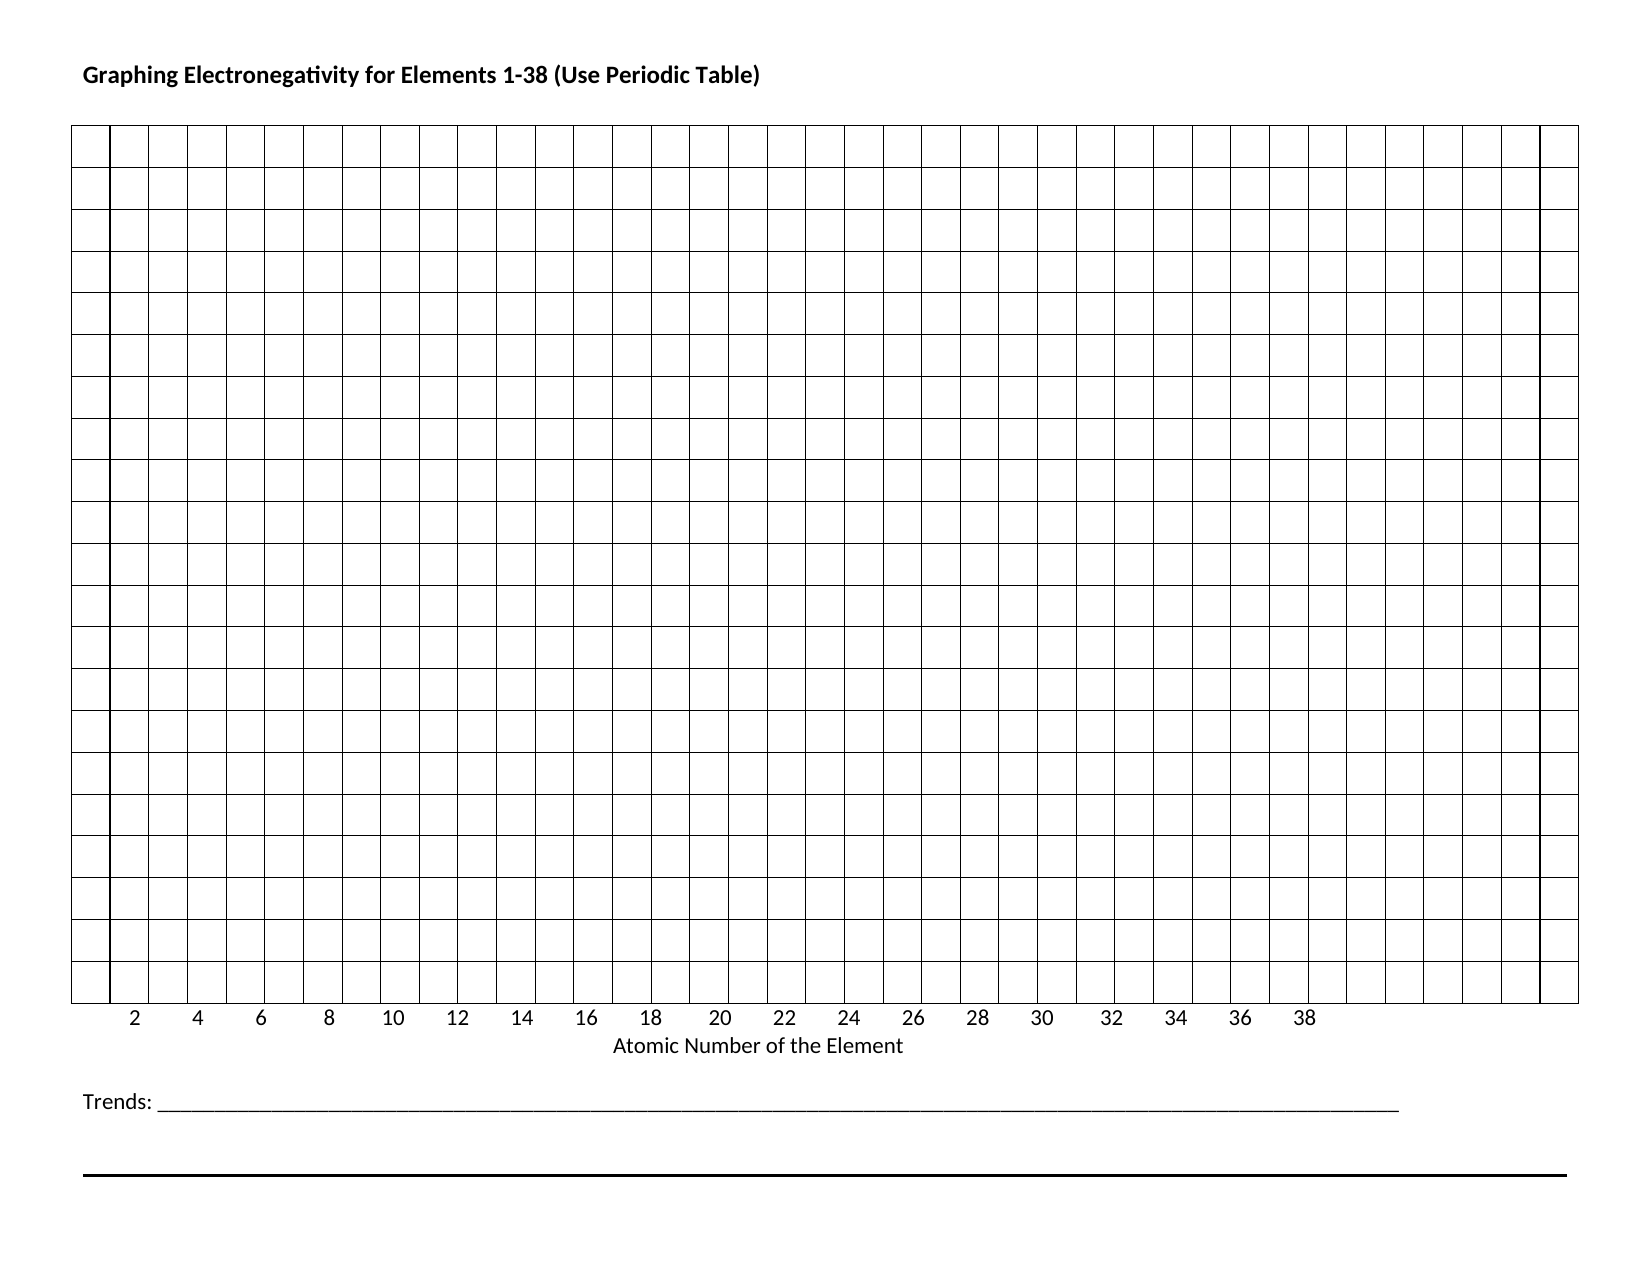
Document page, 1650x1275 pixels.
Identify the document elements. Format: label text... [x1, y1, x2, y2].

table_header [1231, 126, 1269, 167]
table_cell [690, 544, 728, 585]
table_cell [652, 920, 689, 961]
table_cell [845, 878, 883, 919]
table_cell [1115, 210, 1153, 251]
table_header [536, 126, 573, 167]
table_cell [1077, 795, 1114, 835]
table_cell [768, 711, 805, 752]
table_cell [536, 753, 573, 793]
table_header [111, 126, 148, 167]
table_cell [922, 753, 960, 793]
table_cell [72, 669, 109, 710]
table_cell [574, 795, 612, 835]
table_cell [613, 252, 651, 292]
table_cell [999, 795, 1037, 835]
table_cell [458, 502, 496, 543]
table_cell [845, 795, 883, 835]
table_cell [227, 252, 264, 292]
table_cell [420, 335, 457, 376]
table_cell [884, 753, 921, 793]
table_cell [497, 544, 535, 585]
table_cell [304, 210, 342, 251]
table_cell [1270, 795, 1308, 835]
table_cell [768, 377, 805, 418]
table_cell [1193, 920, 1230, 961]
table_cell [884, 836, 921, 877]
table_cell [768, 627, 805, 668]
table_cell [652, 335, 689, 376]
table_cell [1424, 377, 1462, 418]
table_cell [304, 920, 342, 961]
table_cell [690, 210, 728, 251]
table_cell [1386, 419, 1423, 459]
table_cell [1270, 377, 1308, 418]
table_cell [961, 377, 998, 418]
table_cell [381, 711, 419, 752]
table_cell [497, 878, 535, 919]
table_cell [149, 878, 187, 919]
table_cell [1270, 502, 1308, 543]
table_cell [652, 586, 689, 626]
table_cell [729, 460, 767, 501]
table_cell [536, 335, 573, 376]
table_cell [458, 669, 496, 710]
table_cell [1386, 878, 1423, 919]
table_cell [1463, 377, 1501, 418]
table_cell [265, 962, 303, 1002]
table_cell [652, 168, 689, 209]
table_cell [768, 753, 805, 793]
table_cell [458, 878, 496, 919]
table_cell [884, 293, 921, 334]
table_cell [884, 168, 921, 209]
table_cell [729, 711, 767, 752]
table_cell [1347, 460, 1385, 501]
table_cell [1347, 878, 1385, 919]
table_cell [188, 335, 226, 376]
table_cell [999, 962, 1037, 1002]
table_cell [1502, 586, 1539, 626]
table_cell [690, 878, 728, 919]
table_cell [343, 419, 380, 459]
table_cell [458, 711, 496, 752]
table_cell [1193, 753, 1230, 793]
table_cell [227, 920, 264, 961]
table_header [999, 126, 1037, 167]
table_cell [922, 669, 960, 710]
table_cell [922, 293, 960, 334]
table_header [1424, 126, 1462, 167]
table_cell [1154, 878, 1192, 919]
table_cell [265, 795, 303, 835]
table_cell [1115, 795, 1153, 835]
table_cell [1347, 252, 1385, 292]
table_cell [1038, 502, 1076, 543]
table_cell [574, 920, 612, 961]
table_cell [1386, 460, 1423, 501]
table_cell [1154, 753, 1192, 793]
table_cell [806, 210, 844, 251]
table_cell [1077, 293, 1114, 334]
table_cell [1386, 252, 1423, 292]
table_cell [265, 502, 303, 543]
table_cell [227, 627, 264, 668]
table_cell [265, 460, 303, 501]
table_cell [690, 753, 728, 793]
table_cell [188, 419, 226, 459]
table_cell [999, 711, 1037, 752]
table_cell [1347, 168, 1385, 209]
table_header [884, 126, 921, 167]
table_cell [1424, 920, 1462, 961]
table_cell [420, 419, 457, 459]
table_cell [343, 586, 380, 626]
table_cell [420, 210, 457, 251]
table_cell [1502, 460, 1539, 501]
table_cell [227, 878, 264, 919]
table_cell [304, 335, 342, 376]
table_header [1270, 126, 1308, 167]
table_cell [1038, 168, 1076, 209]
table_cell [1115, 168, 1153, 209]
table_cell [149, 293, 187, 334]
table_cell [381, 293, 419, 334]
table_cell [227, 836, 264, 877]
table_cell [922, 627, 960, 668]
table_cell [1193, 962, 1230, 1002]
table_cell [1115, 419, 1153, 459]
table_cell [1386, 502, 1423, 543]
table_cell [497, 669, 535, 710]
table_cell [999, 335, 1037, 376]
table_cell [806, 795, 844, 835]
table_cell [536, 669, 573, 710]
table_cell [111, 586, 148, 626]
table_cell [1115, 753, 1153, 793]
table_cell [458, 627, 496, 668]
table_cell [845, 586, 883, 626]
table_cell [1463, 711, 1501, 752]
table_cell [845, 502, 883, 543]
table_cell [420, 168, 457, 209]
table_cell [1463, 669, 1501, 710]
table_cell [1077, 210, 1114, 251]
table_cell [343, 460, 380, 501]
table_cell [304, 836, 342, 877]
table_cell [574, 753, 612, 793]
table_cell [1541, 252, 1578, 292]
table_cell [922, 377, 960, 418]
table_cell [188, 502, 226, 543]
table_cell [1347, 335, 1385, 376]
table_cell [72, 586, 109, 626]
table_cell [343, 293, 380, 334]
table_cell [1463, 210, 1501, 251]
table_cell [536, 711, 573, 752]
table_cell [1309, 920, 1346, 961]
table_header [1309, 126, 1346, 167]
table_cell [227, 293, 264, 334]
table_header [690, 126, 728, 167]
table_cell [1347, 627, 1385, 668]
table_cell [1154, 419, 1192, 459]
table_cell [1077, 836, 1114, 877]
table_cell [227, 210, 264, 251]
table_cell [729, 544, 767, 585]
table_cell [613, 502, 651, 543]
table_cell [884, 627, 921, 668]
table_header [1115, 126, 1153, 167]
table_cell [1541, 460, 1578, 501]
table_cell [806, 419, 844, 459]
table_cell [768, 168, 805, 209]
table_cell [922, 836, 960, 877]
table_cell [381, 878, 419, 919]
table_cell [1463, 252, 1501, 292]
table_cell [72, 210, 109, 251]
table_cell [1270, 836, 1308, 877]
table_cell [1038, 252, 1076, 292]
table_cell [304, 795, 342, 835]
table_header [72, 126, 109, 167]
table_cell [652, 753, 689, 793]
table_cell [381, 419, 419, 459]
table_cell [613, 293, 651, 334]
table_cell [188, 627, 226, 668]
table_cell [690, 586, 728, 626]
table_cell [884, 878, 921, 919]
table_cell [884, 795, 921, 835]
table_cell [613, 962, 651, 1002]
table_cell [265, 419, 303, 459]
table_cell [458, 544, 496, 585]
table_cell [420, 544, 457, 585]
table_cell [381, 586, 419, 626]
table_cell [1347, 836, 1385, 877]
table_cell [381, 210, 419, 251]
table_cell [458, 210, 496, 251]
table_cell [574, 669, 612, 710]
table_cell [806, 168, 844, 209]
table_cell [1154, 168, 1192, 209]
table_cell [845, 669, 883, 710]
table_cell [1193, 586, 1230, 626]
table_cell [149, 753, 187, 793]
table_cell [806, 544, 844, 585]
table_cell [265, 878, 303, 919]
table_cell [1502, 669, 1539, 710]
table_cell [1309, 502, 1346, 543]
table_cell [1038, 586, 1076, 626]
table_cell [1463, 502, 1501, 543]
table_cell [729, 377, 767, 418]
table_cell [1115, 252, 1153, 292]
table_cell [265, 210, 303, 251]
table_cell [1424, 335, 1462, 376]
table_header [497, 126, 535, 167]
table_header [961, 126, 998, 167]
table_cell [1424, 753, 1462, 793]
table_cell [1424, 586, 1462, 626]
table_cell [304, 586, 342, 626]
table_cell [381, 252, 419, 292]
table_cell [497, 502, 535, 543]
table_cell [652, 544, 689, 585]
table_cell [1424, 252, 1462, 292]
table_cell [1231, 627, 1269, 668]
table_cell [536, 795, 573, 835]
table_cell [72, 377, 109, 418]
table_cell [149, 252, 187, 292]
table_cell [458, 419, 496, 459]
table_cell [1347, 753, 1385, 793]
table_cell [497, 795, 535, 835]
table_cell [1270, 878, 1308, 919]
table_cell [806, 920, 844, 961]
table_cell [111, 252, 148, 292]
table_cell [381, 544, 419, 585]
table_header [613, 126, 651, 167]
table_cell [381, 627, 419, 668]
table_cell [265, 669, 303, 710]
table_cell [1231, 962, 1269, 1002]
table_cell [999, 210, 1037, 251]
table_cell [111, 753, 148, 793]
table_cell [1077, 711, 1114, 752]
table_cell [343, 335, 380, 376]
table_cell [1541, 836, 1578, 877]
table_cell [845, 962, 883, 1002]
table_cell [1115, 878, 1153, 919]
table_cell [961, 293, 998, 334]
table_cell [806, 878, 844, 919]
table_cell [729, 669, 767, 710]
table_cell [690, 962, 728, 1002]
table_cell [690, 711, 728, 752]
table_cell [381, 753, 419, 793]
table_cell [111, 962, 148, 1002]
table_cell [690, 836, 728, 877]
table_cell [1270, 419, 1308, 459]
table_cell [536, 377, 573, 418]
table_cell [652, 962, 689, 1002]
table_cell [1502, 377, 1539, 418]
table_cell [420, 920, 457, 961]
table_cell [845, 168, 883, 209]
table_header [227, 126, 264, 167]
table_cell [111, 711, 148, 752]
table_header [343, 126, 380, 167]
table_cell [806, 252, 844, 292]
table_cell [149, 210, 187, 251]
table_cell [690, 920, 728, 961]
table_cell [1193, 210, 1230, 251]
table_cell [72, 168, 109, 209]
table_cell [149, 836, 187, 877]
table_cell [1077, 335, 1114, 376]
table_cell [1502, 711, 1539, 752]
table_cell [1193, 795, 1230, 835]
table_cell [1038, 753, 1076, 793]
table_cell [1541, 168, 1578, 209]
table_cell [1386, 920, 1423, 961]
table_cell [304, 377, 342, 418]
table_cell [420, 836, 457, 877]
table_cell [188, 962, 226, 1002]
table_cell [343, 920, 380, 961]
table_cell [188, 460, 226, 501]
table_cell [1270, 711, 1308, 752]
table_cell [1424, 878, 1462, 919]
text Trends: _____________________________________________________________________________________________________________ [83, 1087, 1567, 1116]
table_cell [111, 168, 148, 209]
table_cell [1309, 586, 1346, 626]
table_cell [188, 377, 226, 418]
table_cell [536, 419, 573, 459]
table_cell [72, 878, 109, 919]
table_cell [1463, 335, 1501, 376]
table_cell [497, 377, 535, 418]
table_header [1463, 126, 1501, 167]
table_cell [884, 377, 921, 418]
table_cell [420, 252, 457, 292]
table_cell [497, 753, 535, 793]
table_cell [72, 460, 109, 501]
table_cell [1424, 711, 1462, 752]
table_cell [1077, 878, 1114, 919]
table_cell [652, 627, 689, 668]
table_cell [1270, 920, 1308, 961]
table_cell [1463, 878, 1501, 919]
table_cell [806, 669, 844, 710]
table_cell [265, 544, 303, 585]
table_cell [343, 544, 380, 585]
table_cell [574, 711, 612, 752]
table_cell [1193, 377, 1230, 418]
table_cell [381, 377, 419, 418]
table_cell [1154, 627, 1192, 668]
table_cell [574, 168, 612, 209]
table_cell [72, 544, 109, 585]
table_cell [845, 711, 883, 752]
table_cell [884, 920, 921, 961]
table_cell [420, 795, 457, 835]
table_cell [188, 920, 226, 961]
table_cell [1541, 293, 1578, 334]
table_cell [111, 502, 148, 543]
table_cell [265, 627, 303, 668]
table_cell [768, 795, 805, 835]
table_cell [574, 252, 612, 292]
table_cell [111, 669, 148, 710]
table_cell [806, 586, 844, 626]
table_cell [304, 711, 342, 752]
table_cell [690, 502, 728, 543]
table_header [149, 126, 187, 167]
table_cell [1115, 544, 1153, 585]
table_cell [999, 419, 1037, 459]
table_cell [1309, 795, 1346, 835]
table_cell [1077, 544, 1114, 585]
table_cell [420, 878, 457, 919]
table_cell [1541, 878, 1578, 919]
table_cell [111, 627, 148, 668]
table_cell [72, 962, 109, 1002]
table_cell [111, 460, 148, 501]
table_cell [1154, 377, 1192, 418]
table_cell [265, 920, 303, 961]
table_cell [845, 252, 883, 292]
table_cell [961, 586, 998, 626]
table_cell [884, 962, 921, 1002]
table_cell [613, 460, 651, 501]
table_cell [1154, 669, 1192, 710]
table_cell [806, 460, 844, 501]
table_header [806, 126, 844, 167]
table_cell [149, 544, 187, 585]
table_cell [304, 419, 342, 459]
table_cell [72, 627, 109, 668]
table_cell [1231, 168, 1269, 209]
table_cell [1231, 335, 1269, 376]
table_cell [149, 377, 187, 418]
table_cell [188, 210, 226, 251]
table_cell [884, 711, 921, 752]
table_cell [1347, 419, 1385, 459]
table_cell [1463, 836, 1501, 877]
table_cell [922, 711, 960, 752]
table_cell [613, 377, 651, 418]
table_cell [1463, 962, 1501, 1002]
table_cell [1502, 419, 1539, 459]
table_cell [497, 920, 535, 961]
table_cell [1541, 753, 1578, 793]
table_cell [690, 795, 728, 835]
table_cell [381, 962, 419, 1002]
table_cell [188, 836, 226, 877]
table_cell [922, 460, 960, 501]
table_cell [72, 419, 109, 459]
table_cell [806, 377, 844, 418]
table_cell [304, 293, 342, 334]
table_cell [227, 586, 264, 626]
table_cell [381, 502, 419, 543]
table_cell [768, 544, 805, 585]
table_cell [149, 168, 187, 209]
table_cell [1424, 836, 1462, 877]
table_cell [420, 711, 457, 752]
table_cell [1077, 377, 1114, 418]
table_cell [574, 335, 612, 376]
table_cell [1309, 711, 1346, 752]
table_cell [1463, 293, 1501, 334]
table_cell [1309, 293, 1346, 334]
table_cell [768, 920, 805, 961]
table_cell [613, 753, 651, 793]
table_cell [806, 962, 844, 1002]
table_cell [1231, 252, 1269, 292]
table_cell [1270, 252, 1308, 292]
table_cell [1424, 210, 1462, 251]
table_cell [1231, 586, 1269, 626]
table_cell [768, 419, 805, 459]
table_cell [1347, 377, 1385, 418]
table_header [265, 126, 303, 167]
table_cell [922, 210, 960, 251]
table_cell [1154, 502, 1192, 543]
table_cell [188, 252, 226, 292]
table_cell [381, 836, 419, 877]
table_cell [149, 920, 187, 961]
table_cell [1077, 627, 1114, 668]
table_cell [1115, 836, 1153, 877]
table_cell [613, 795, 651, 835]
table_cell [1231, 795, 1269, 835]
table_cell [999, 836, 1037, 877]
table_cell [1038, 669, 1076, 710]
table_cell [1038, 878, 1076, 919]
table_cell [227, 544, 264, 585]
table_cell [613, 335, 651, 376]
table_cell [884, 586, 921, 626]
table_cell [1541, 962, 1578, 1002]
table_cell [188, 795, 226, 835]
table_cell [1231, 669, 1269, 710]
table_cell [1502, 836, 1539, 877]
table_cell [1502, 920, 1539, 961]
table_header [652, 126, 689, 167]
table_cell [304, 502, 342, 543]
table_cell [613, 878, 651, 919]
table_cell [961, 419, 998, 459]
table_cell [188, 711, 226, 752]
table_cell [265, 335, 303, 376]
table_cell [999, 920, 1037, 961]
table_cell [227, 502, 264, 543]
table_cell [227, 419, 264, 459]
table_cell [1038, 795, 1076, 835]
table_cell [1231, 920, 1269, 961]
table_cell [806, 627, 844, 668]
table_cell [304, 753, 342, 793]
table_cell [1424, 502, 1462, 543]
table_cell [574, 460, 612, 501]
table_cell [729, 920, 767, 961]
table_cell [1424, 168, 1462, 209]
table_cell [72, 753, 109, 793]
table_cell [227, 711, 264, 752]
table_header [922, 126, 960, 167]
table_cell [999, 252, 1037, 292]
table_cell [652, 252, 689, 292]
table_cell [536, 210, 573, 251]
table_cell [72, 836, 109, 877]
table_cell [1231, 377, 1269, 418]
table_cell [1386, 210, 1423, 251]
table_cell [690, 377, 728, 418]
table_cell [1115, 335, 1153, 376]
table_cell [652, 836, 689, 877]
table_cell [1038, 711, 1076, 752]
table_cell [536, 586, 573, 626]
table_header [1502, 126, 1539, 167]
table_cell [111, 419, 148, 459]
table_cell [1038, 544, 1076, 585]
table_cell [922, 252, 960, 292]
table_cell [1386, 335, 1423, 376]
table_cell [999, 168, 1037, 209]
table_cell [613, 544, 651, 585]
table_cell [343, 753, 380, 793]
table_cell [574, 293, 612, 334]
table_cell [1386, 586, 1423, 626]
table_cell [1154, 460, 1192, 501]
table_cell [497, 252, 535, 292]
table_cell [845, 544, 883, 585]
table_cell [343, 878, 380, 919]
table_cell [111, 795, 148, 835]
table_cell [1231, 836, 1269, 877]
table_cell [961, 335, 998, 376]
table_cell [961, 962, 998, 1002]
table_cell [999, 377, 1037, 418]
table_cell [1347, 586, 1385, 626]
table_cell [188, 669, 226, 710]
table_cell [845, 920, 883, 961]
table_cell [961, 920, 998, 961]
table_cell [458, 836, 496, 877]
table_cell [1270, 168, 1308, 209]
table_cell [1386, 377, 1423, 418]
table_cell [1077, 586, 1114, 626]
table_cell [768, 586, 805, 626]
table_cell [343, 711, 380, 752]
table_cell [729, 627, 767, 668]
table_cell [343, 795, 380, 835]
table_cell [1347, 544, 1385, 585]
table_cell [652, 293, 689, 334]
table_cell [304, 252, 342, 292]
table_cell [1347, 210, 1385, 251]
table_cell [884, 335, 921, 376]
table_cell [149, 795, 187, 835]
table_cell [961, 544, 998, 585]
table_cell [1193, 168, 1230, 209]
table_cell [1077, 962, 1114, 1002]
table_cell [458, 920, 496, 961]
table_cell [1502, 335, 1539, 376]
table_cell [1231, 210, 1269, 251]
table_cell [1541, 419, 1578, 459]
table_cell [1077, 419, 1114, 459]
table_cell [999, 753, 1037, 793]
table_cell [1309, 460, 1346, 501]
table_cell [343, 962, 380, 1002]
table_cell [922, 168, 960, 209]
table_cell [1077, 753, 1114, 793]
table_cell [574, 962, 612, 1002]
table_cell [961, 669, 998, 710]
table_cell [1038, 419, 1076, 459]
table_cell [922, 920, 960, 961]
table_cell [381, 795, 419, 835]
table_cell [381, 168, 419, 209]
table_cell [304, 544, 342, 585]
table_cell [343, 502, 380, 543]
table_cell [1541, 210, 1578, 251]
table_cell [1424, 293, 1462, 334]
table_cell [613, 711, 651, 752]
table_cell [1038, 962, 1076, 1002]
table_cell [111, 210, 148, 251]
table_cell [884, 252, 921, 292]
table_cell [768, 836, 805, 877]
table_cell [729, 210, 767, 251]
table_cell [381, 920, 419, 961]
table_cell [884, 419, 921, 459]
table_cell [1347, 502, 1385, 543]
table_cell [1386, 293, 1423, 334]
table_cell [1231, 753, 1269, 793]
table_cell [1424, 544, 1462, 585]
table_cell [1270, 460, 1308, 501]
table_cell [961, 252, 998, 292]
table_cell [768, 210, 805, 251]
table_cell [845, 293, 883, 334]
table_cell [304, 168, 342, 209]
table_cell [884, 210, 921, 251]
table_cell [497, 210, 535, 251]
table_header [1386, 126, 1423, 167]
table_cell [1038, 377, 1076, 418]
table_cell [458, 962, 496, 1002]
table_header [381, 126, 419, 167]
table_cell [613, 586, 651, 626]
table_cell [1502, 753, 1539, 793]
table_cell [188, 168, 226, 209]
table_cell [961, 711, 998, 752]
table_cell [1154, 293, 1192, 334]
table_cell [613, 669, 651, 710]
table_cell [1386, 836, 1423, 877]
table_cell [72, 795, 109, 835]
table_cell [613, 627, 651, 668]
table_cell [111, 836, 148, 877]
table_cell [1115, 460, 1153, 501]
table_cell [1115, 962, 1153, 1002]
table_cell [1270, 210, 1308, 251]
table_cell [536, 502, 573, 543]
table_cell [1541, 669, 1578, 710]
table_cell [690, 627, 728, 668]
table_cell [1541, 920, 1578, 961]
table_cell [1541, 711, 1578, 752]
table_cell [806, 502, 844, 543]
table_cell [458, 293, 496, 334]
table_cell [1386, 168, 1423, 209]
table_cell [1309, 669, 1346, 710]
table_cell [265, 168, 303, 209]
table_cell [1347, 293, 1385, 334]
table_cell [497, 168, 535, 209]
table_cell [574, 586, 612, 626]
table_cell [381, 669, 419, 710]
table_cell [690, 669, 728, 710]
table_cell [343, 669, 380, 710]
table_cell [304, 669, 342, 710]
table_cell [729, 878, 767, 919]
table_cell [1038, 627, 1076, 668]
table_cell [1193, 293, 1230, 334]
table_cell [999, 460, 1037, 501]
table_cell [1309, 878, 1346, 919]
table_cell [729, 502, 767, 543]
table_cell [922, 544, 960, 585]
table_cell [1309, 419, 1346, 459]
table_cell [1193, 502, 1230, 543]
table_cell [845, 210, 883, 251]
table_cell [1463, 627, 1501, 668]
table_cell [768, 293, 805, 334]
table_cell [304, 460, 342, 501]
table_cell [1502, 168, 1539, 209]
table_header [1154, 126, 1192, 167]
table_cell [652, 377, 689, 418]
table_cell [1386, 711, 1423, 752]
table_cell [1193, 335, 1230, 376]
table_cell [536, 460, 573, 501]
table_header [420, 126, 457, 167]
table_cell [265, 586, 303, 626]
table_cell [227, 669, 264, 710]
table_cell [111, 293, 148, 334]
table_cell [536, 836, 573, 877]
table_cell [884, 669, 921, 710]
table_cell [1347, 962, 1385, 1002]
table_cell [343, 836, 380, 877]
table_cell [1077, 460, 1114, 501]
table_cell [497, 627, 535, 668]
table_cell [999, 293, 1037, 334]
table_cell [497, 711, 535, 752]
table_cell [768, 669, 805, 710]
table_cell [111, 377, 148, 418]
table_cell [884, 502, 921, 543]
table_cell [1502, 878, 1539, 919]
table_cell [1347, 920, 1385, 961]
table_cell [420, 502, 457, 543]
table_cell [652, 878, 689, 919]
table_cell [845, 627, 883, 668]
table_cell [1424, 962, 1462, 1002]
table_cell [574, 419, 612, 459]
table_cell [1193, 252, 1230, 292]
table_cell [304, 878, 342, 919]
table_cell [884, 544, 921, 585]
table_cell [729, 962, 767, 1002]
table_cell [111, 335, 148, 376]
table_cell [1193, 460, 1230, 501]
table_cell [1154, 252, 1192, 292]
table_cell [768, 962, 805, 1002]
table_cell [1270, 669, 1308, 710]
table_cell [613, 168, 651, 209]
table_cell [922, 419, 960, 459]
table_cell [111, 920, 148, 961]
table_cell [1154, 586, 1192, 626]
table_cell [1309, 335, 1346, 376]
table_cell [1424, 627, 1462, 668]
table_cell [1270, 544, 1308, 585]
table_cell [1115, 502, 1153, 543]
table_header [768, 126, 805, 167]
table_cell [999, 627, 1037, 668]
table_cell [1077, 920, 1114, 961]
table_cell [574, 836, 612, 877]
table_cell [613, 210, 651, 251]
table_cell [458, 586, 496, 626]
table_cell [1502, 544, 1539, 585]
table_cell [1309, 252, 1346, 292]
table_cell [420, 627, 457, 668]
table_cell [188, 586, 226, 626]
table_cell [961, 753, 998, 793]
table_cell [1386, 753, 1423, 793]
table_header [1193, 126, 1230, 167]
table_cell [768, 252, 805, 292]
table_cell [72, 502, 109, 543]
table_cell [1502, 627, 1539, 668]
table_cell [1270, 335, 1308, 376]
table_cell [1502, 293, 1539, 334]
table_cell [1154, 836, 1192, 877]
table_cell [420, 377, 457, 418]
table_cell [1231, 460, 1269, 501]
table_header [188, 126, 226, 167]
table_cell [961, 502, 998, 543]
table_cell [806, 335, 844, 376]
table_cell [845, 460, 883, 501]
table_cell [1193, 419, 1230, 459]
table_cell [420, 460, 457, 501]
table_cell [1502, 210, 1539, 251]
table_cell [613, 920, 651, 961]
table_cell [729, 252, 767, 292]
table_header [458, 126, 496, 167]
table_cell [149, 335, 187, 376]
table_cell [922, 878, 960, 919]
table_cell [72, 335, 109, 376]
table_cell [1541, 335, 1578, 376]
text Atomic Number of the Element [83, 1031, 1567, 1059]
table_cell [1231, 502, 1269, 543]
table_cell [961, 795, 998, 835]
table_cell [1270, 293, 1308, 334]
table_cell [1154, 335, 1192, 376]
table_cell [536, 920, 573, 961]
table_cell [1386, 962, 1423, 1002]
table_cell [1347, 711, 1385, 752]
table_cell [265, 753, 303, 793]
table_cell [1541, 627, 1578, 668]
table_cell [768, 878, 805, 919]
table_cell [1463, 586, 1501, 626]
table_cell [806, 711, 844, 752]
table_header [1077, 126, 1114, 167]
table_cell [1541, 795, 1578, 835]
table_cell [304, 962, 342, 1002]
table_cell [304, 627, 342, 668]
table_cell [1309, 836, 1346, 877]
table_cell [1154, 544, 1192, 585]
table_cell [420, 753, 457, 793]
table_cell [1115, 293, 1153, 334]
table_cell [845, 377, 883, 418]
table_cell [806, 293, 844, 334]
table_cell [149, 669, 187, 710]
table_cell [1309, 962, 1346, 1002]
table_cell [265, 377, 303, 418]
table_cell [1270, 962, 1308, 1002]
table_cell [227, 168, 264, 209]
table_cell [420, 669, 457, 710]
table_cell [1270, 753, 1308, 793]
table_cell [652, 419, 689, 459]
table_cell [1193, 878, 1230, 919]
table_cell [1231, 293, 1269, 334]
table_cell [1077, 168, 1114, 209]
table_cell [265, 252, 303, 292]
table_cell [497, 460, 535, 501]
table_header [845, 126, 883, 167]
table_cell [961, 210, 998, 251]
table_cell [1309, 377, 1346, 418]
table_cell [149, 419, 187, 459]
table_cell [343, 252, 380, 292]
table_cell [149, 586, 187, 626]
table_cell [72, 293, 109, 334]
table_cell [343, 168, 380, 209]
table_cell [1347, 795, 1385, 835]
table_cell [574, 878, 612, 919]
table_cell [922, 795, 960, 835]
table_cell [536, 544, 573, 585]
table_cell [536, 252, 573, 292]
table_cell [111, 544, 148, 585]
table_cell [1154, 711, 1192, 752]
table_cell [149, 460, 187, 501]
table_cell [806, 753, 844, 793]
table_cell [1115, 669, 1153, 710]
table_cell [381, 335, 419, 376]
table_cell [729, 419, 767, 459]
table_cell [420, 962, 457, 1002]
table_cell [1154, 920, 1192, 961]
table_cell [1270, 586, 1308, 626]
table_cell [613, 836, 651, 877]
table_cell [1270, 627, 1308, 668]
table_cell [343, 210, 380, 251]
table_cell [1038, 210, 1076, 251]
table_cell [420, 586, 457, 626]
table_cell [497, 962, 535, 1002]
table_cell [613, 419, 651, 459]
table_cell [768, 460, 805, 501]
table_cell [961, 168, 998, 209]
table_cell [574, 544, 612, 585]
table_cell [1386, 669, 1423, 710]
table_cell [1541, 586, 1578, 626]
table_cell [1115, 627, 1153, 668]
table_cell [1309, 168, 1346, 209]
table_cell [458, 753, 496, 793]
table_cell [536, 627, 573, 668]
table_cell [1193, 836, 1230, 877]
table_cell [227, 460, 264, 501]
table_cell [72, 252, 109, 292]
table_cell [729, 335, 767, 376]
table_cell [149, 627, 187, 668]
table_cell [1347, 669, 1385, 710]
table_cell [574, 627, 612, 668]
table_cell [149, 962, 187, 1002]
table_cell [458, 335, 496, 376]
table_cell [1077, 502, 1114, 543]
table_header [729, 126, 767, 167]
table_cell [652, 711, 689, 752]
table_cell [536, 962, 573, 1002]
table_cell [72, 920, 109, 961]
table_cell [845, 419, 883, 459]
table_cell [111, 878, 148, 919]
table_cell [1038, 293, 1076, 334]
table_cell [1193, 544, 1230, 585]
table_cell [729, 586, 767, 626]
table_cell [227, 795, 264, 835]
table_cell [1038, 460, 1076, 501]
table_cell [1309, 210, 1346, 251]
table_cell [652, 460, 689, 501]
table_cell [1193, 669, 1230, 710]
table_cell [536, 168, 573, 209]
table_cell [1424, 669, 1462, 710]
table_cell [227, 753, 264, 793]
table_cell [961, 627, 998, 668]
table_cell [227, 962, 264, 1002]
table_cell [458, 252, 496, 292]
table_cell [188, 544, 226, 585]
table_cell [574, 377, 612, 418]
table_cell [729, 753, 767, 793]
table_cell [1463, 544, 1501, 585]
table_cell [343, 377, 380, 418]
table_cell [265, 836, 303, 877]
table_cell [1038, 920, 1076, 961]
table_cell [536, 293, 573, 334]
table_cell [768, 335, 805, 376]
table_cell [690, 252, 728, 292]
table_cell [1231, 878, 1269, 919]
table_cell [922, 962, 960, 1002]
table_cell [806, 836, 844, 877]
table_cell [961, 460, 998, 501]
table_cell [1077, 669, 1114, 710]
table_cell [1231, 419, 1269, 459]
table_cell [1541, 502, 1578, 543]
table_cell [690, 168, 728, 209]
table_cell [999, 586, 1037, 626]
table_cell [1077, 252, 1114, 292]
table_cell [1424, 419, 1462, 459]
table_cell [1463, 460, 1501, 501]
table_cell [1154, 210, 1192, 251]
table_cell [420, 293, 457, 334]
table_cell [1154, 795, 1192, 835]
table_cell [1386, 795, 1423, 835]
table_cell [1463, 795, 1501, 835]
table_cell [188, 753, 226, 793]
text 2 4 6 8 10 12 14 16 18 20 22 24 26 28 30 32 34 36 38 [83, 1004, 1567, 1031]
table_cell [149, 502, 187, 543]
table_cell [690, 293, 728, 334]
table_cell [536, 878, 573, 919]
table_cell [1115, 711, 1153, 752]
table_cell [1231, 711, 1269, 752]
table_cell [1193, 627, 1230, 668]
table_cell [922, 335, 960, 376]
table_cell [1502, 962, 1539, 1002]
table_cell [961, 878, 998, 919]
table_cell [497, 586, 535, 626]
table_header [1347, 126, 1385, 167]
table_cell [922, 586, 960, 626]
table_cell [729, 795, 767, 835]
table_cell [1424, 460, 1462, 501]
table_cell [1309, 544, 1346, 585]
table_cell [1154, 962, 1192, 1002]
table_cell [1231, 544, 1269, 585]
table_cell [227, 377, 264, 418]
table_cell [1463, 753, 1501, 793]
table_cell [72, 711, 109, 752]
table_cell [497, 836, 535, 877]
table_cell [1193, 711, 1230, 752]
table_cell [999, 669, 1037, 710]
table_cell [1502, 502, 1539, 543]
table_cell [1115, 920, 1153, 961]
table_cell [149, 711, 187, 752]
table_cell [845, 836, 883, 877]
table_cell [265, 293, 303, 334]
table_cell [999, 878, 1037, 919]
table_cell [729, 168, 767, 209]
table_cell [652, 210, 689, 251]
table_cell [188, 878, 226, 919]
table_cell [343, 627, 380, 668]
table_cell [1463, 168, 1501, 209]
table_cell [884, 460, 921, 501]
table_cell [574, 210, 612, 251]
table_cell [458, 460, 496, 501]
table_cell [690, 460, 728, 501]
table_cell [1038, 836, 1076, 877]
table_header [1541, 126, 1578, 167]
table_cell [1309, 627, 1346, 668]
table_cell [768, 502, 805, 543]
subtitle Graphing Electronegativity for Elements 1-38 (Use Periodic Table) [83, 59, 1567, 89]
table_cell [458, 377, 496, 418]
table_cell [999, 502, 1037, 543]
table_cell [922, 502, 960, 543]
table_cell [1115, 586, 1153, 626]
table_cell [265, 711, 303, 752]
table_cell [497, 335, 535, 376]
table_cell [1386, 544, 1423, 585]
table_cell [1541, 377, 1578, 418]
table_cell [1502, 795, 1539, 835]
table_cell [1309, 753, 1346, 793]
table_cell [690, 335, 728, 376]
table_cell [999, 544, 1037, 585]
table_cell [1463, 920, 1501, 961]
table_cell [381, 460, 419, 501]
table_cell [845, 335, 883, 376]
table_cell [690, 419, 728, 459]
table_header [304, 126, 342, 167]
table_cell [227, 335, 264, 376]
table_cell [497, 419, 535, 459]
table_cell [1502, 252, 1539, 292]
table_cell [652, 795, 689, 835]
table_cell [845, 753, 883, 793]
table_cell [188, 293, 226, 334]
table_cell [574, 502, 612, 543]
table_cell [1386, 627, 1423, 668]
table_cell [652, 669, 689, 710]
table_header [574, 126, 612, 167]
table_cell [1541, 544, 1578, 585]
table_cell [961, 836, 998, 877]
table_cell [729, 293, 767, 334]
table_cell [1038, 335, 1076, 376]
table_cell [1115, 377, 1153, 418]
table_cell [729, 836, 767, 877]
table_header [1038, 126, 1076, 167]
table_cell [1424, 795, 1462, 835]
table_cell [1463, 419, 1501, 459]
table_cell [458, 168, 496, 209]
table_cell [652, 502, 689, 543]
table_cell [458, 795, 496, 835]
table_cell [497, 293, 535, 334]
